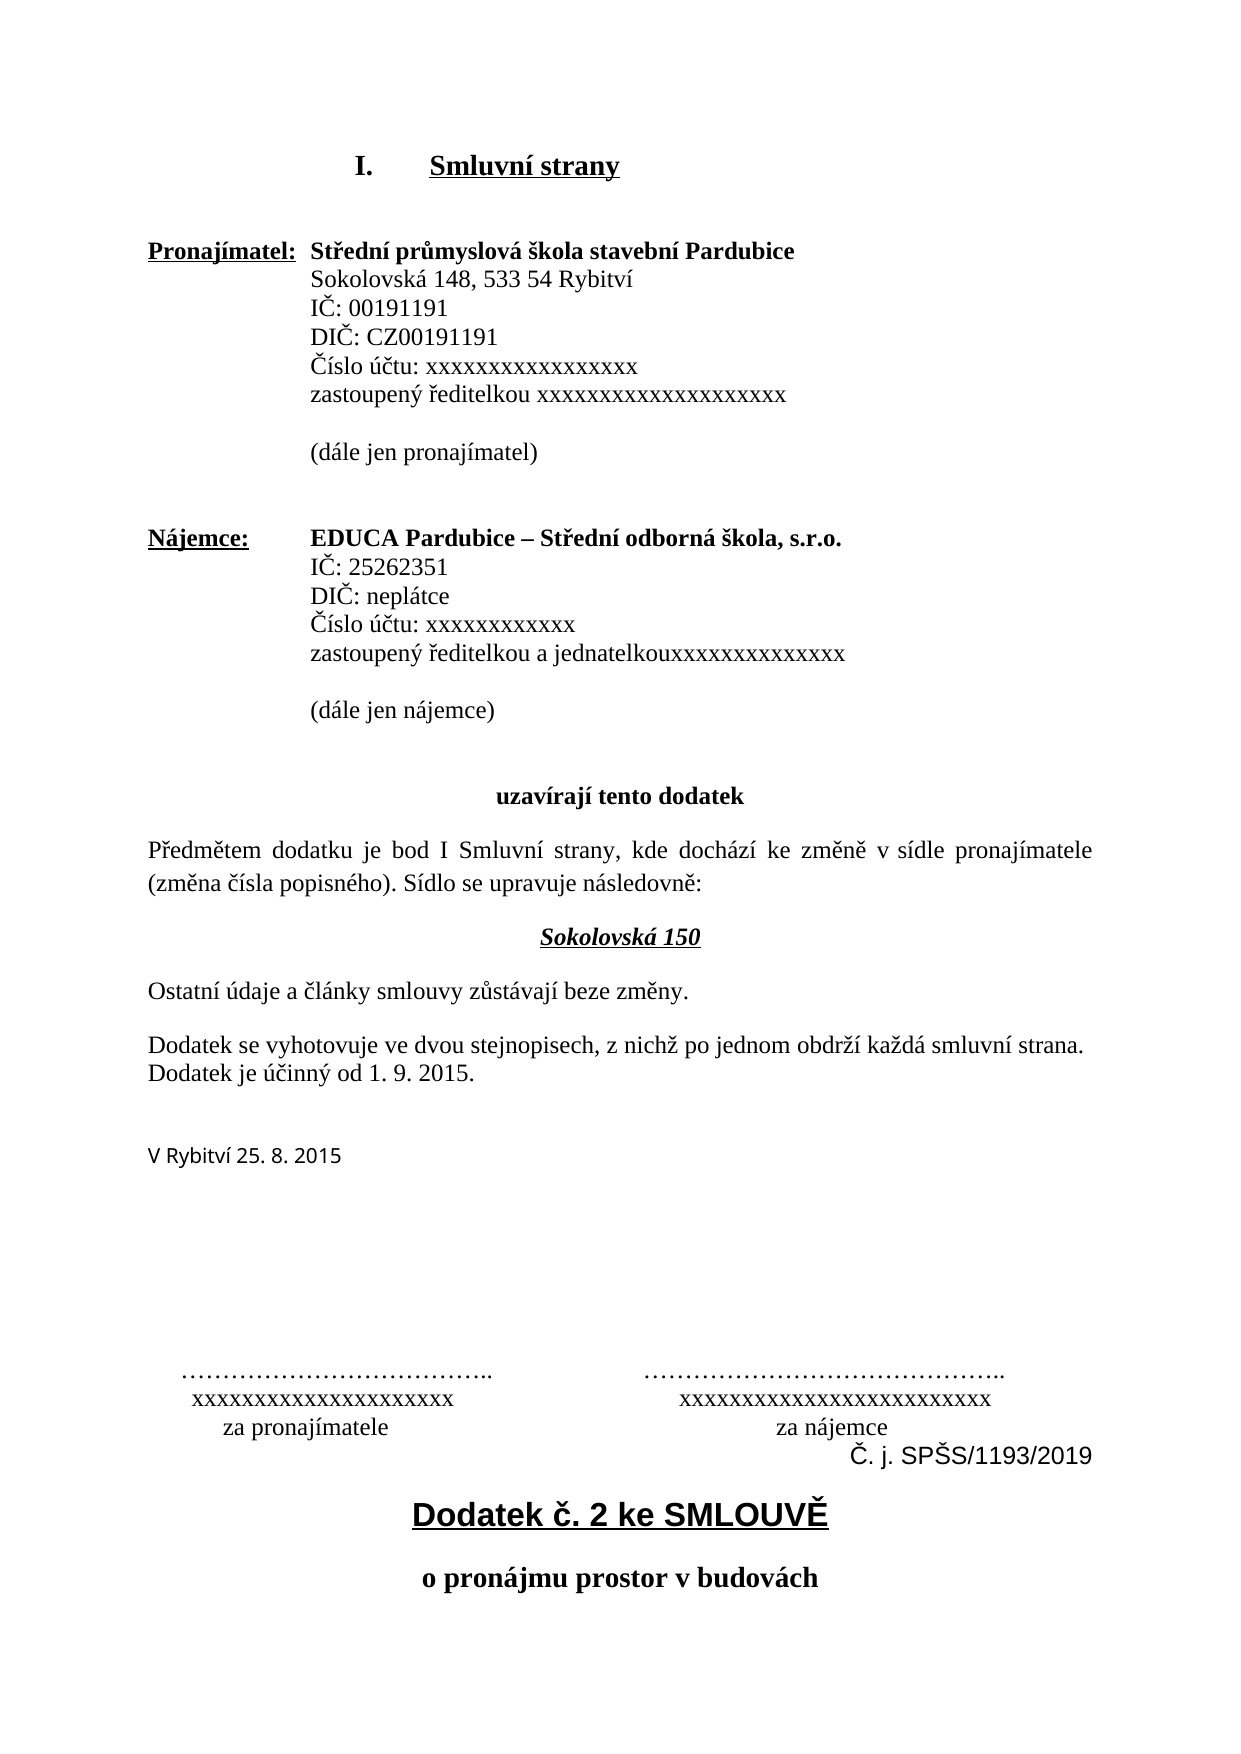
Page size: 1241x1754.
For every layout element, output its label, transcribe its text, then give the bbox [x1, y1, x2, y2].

text zastoupený ředitelkou xxxxxxxxxxxxxxxxxxxx [310, 379, 1093, 408]
text Ostatní údaje a články smlouvy zůstávají beze změny. [148, 976, 1093, 1004]
text Dodatek č. 2 ke SMLOUVĚ [148, 1495, 1093, 1533]
text ……………………………….. …………………………………….. [148, 1355, 1093, 1383]
text Předmětem dodatku je bod I Smluvní strany, kde dochází ke změně v sídle pronajímatele (změna čísla popisného). Sídlo se upravuje následovně: [148, 835, 1093, 897]
text Dodatek je účinný od 1. 9. 2015. [148, 1058, 1093, 1087]
text uzavírají tento dodatek [148, 781, 1093, 810]
text Sokolovská 148, 533 54 Rybitví [148, 264, 1093, 293]
list Smluvní strany [354, 148, 1093, 181]
text Číslo účtu: xxxxxxxxxxxx [148, 609, 1093, 638]
text V Rybitví 25. 8. 2015 [148, 1141, 1093, 1169]
text (dále jen pronajímatel) [310, 437, 1093, 466]
text IČ: 00191191 [310, 293, 1093, 322]
text Pronajímatel: Střední průmyslová škola stavební Pardubice [148, 236, 1093, 264]
text o pronájmu prostor v budovách [148, 1560, 1093, 1593]
text Dodatek se vyhotovuje ve dvou stejnopisech, z nichž po jednom obdrží každá smluvní strana. [148, 1030, 1093, 1058]
text (dále jen nájemce) [148, 695, 1093, 724]
text IČ: 25262351 [148, 552, 1093, 581]
text Číslo účtu: xxxxxxxxxxxxxxxxx [310, 351, 1093, 379]
text DIČ: neplátce [148, 581, 1093, 609]
text DIČ: CZ00191191 [310, 322, 1093, 351]
text xxxxxxxxxxxxxxxxxxxxx xxxxxxxxxxxxxxxxxxxxxxxxx [148, 1383, 1093, 1412]
text zastoupený ředitelkou a jednatelkouxxxxxxxxxxxxxx [148, 638, 1093, 667]
text Sokolovská 150 [148, 922, 1093, 951]
text za pronajímatele za nájemce [148, 1412, 1093, 1441]
text Nájemce: EDUCA Pardubice – Střední odborná škola, s.r.o. [148, 523, 1093, 552]
text Č. j. SPŠS/1193/2019 [148, 1441, 1093, 1470]
